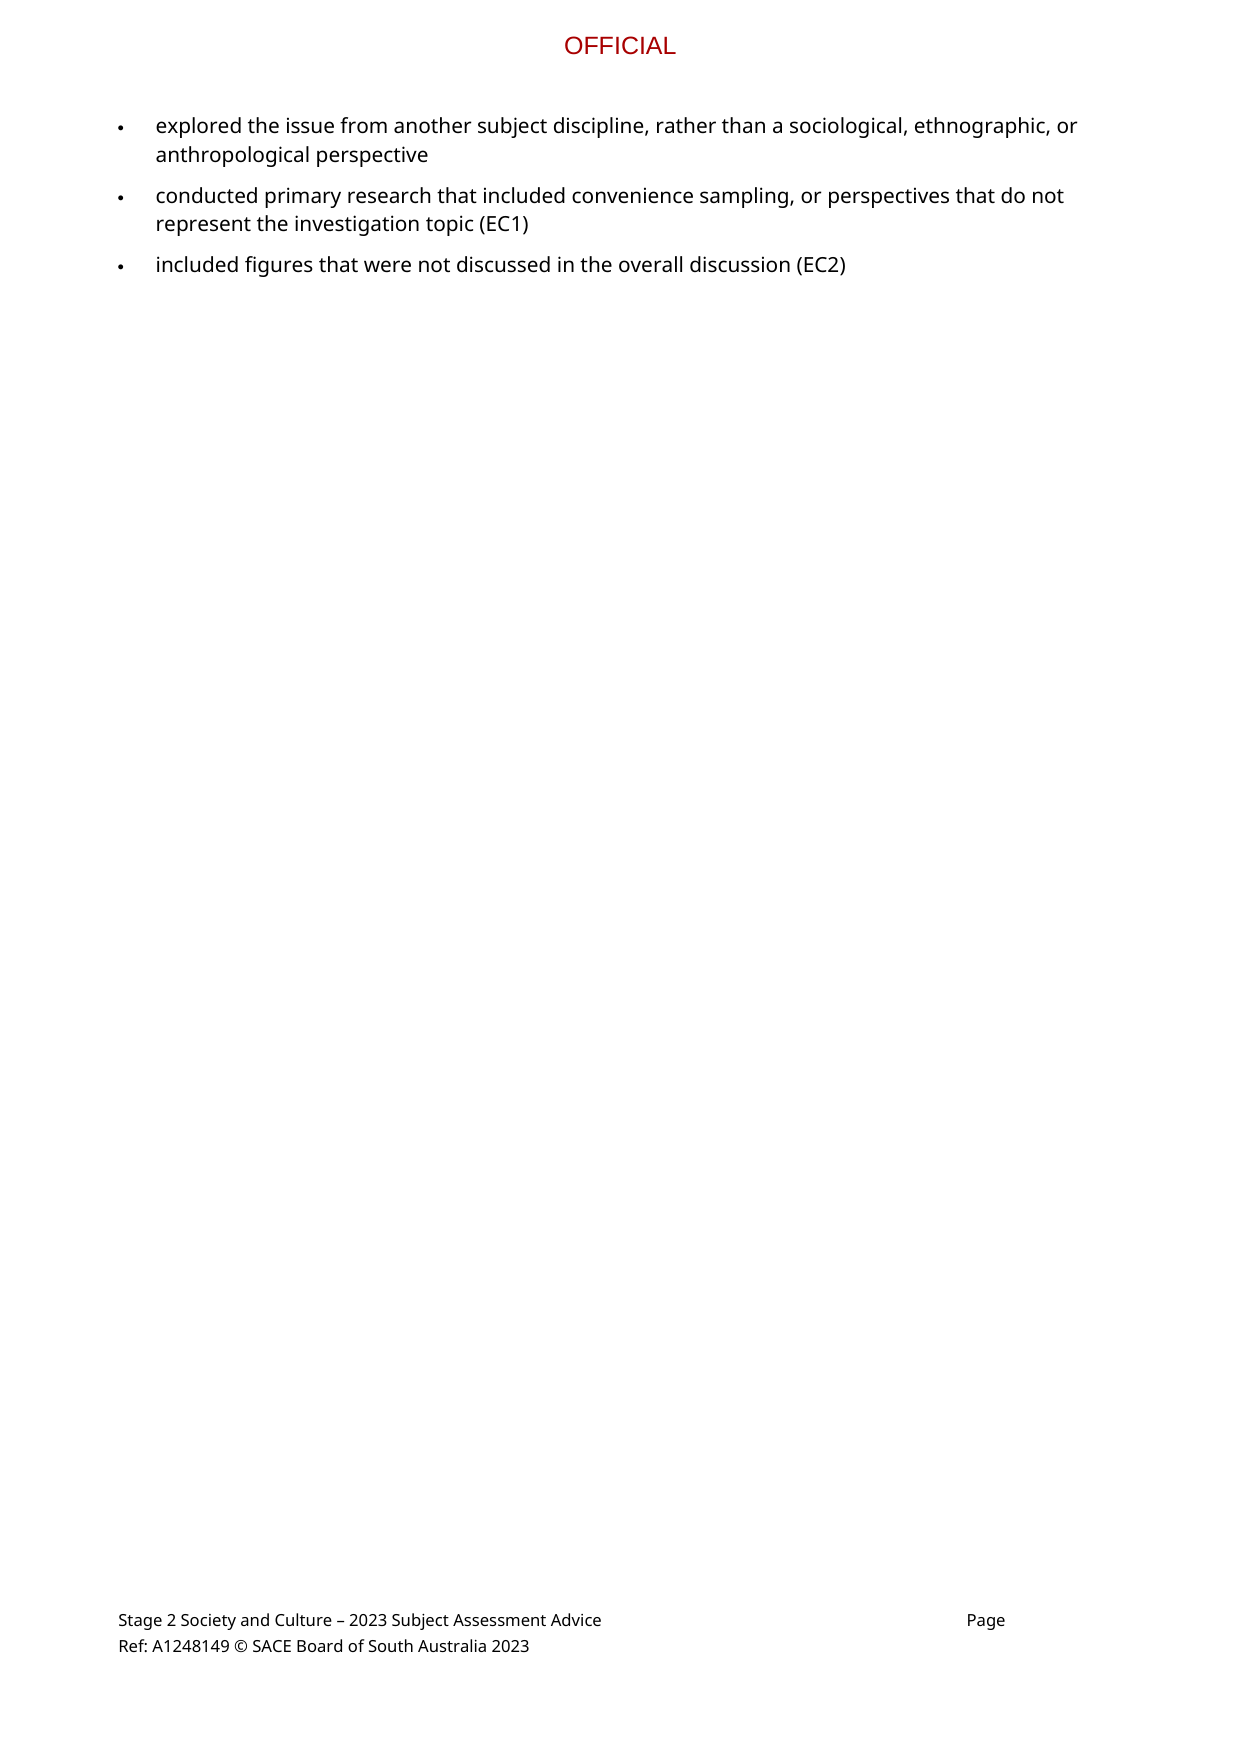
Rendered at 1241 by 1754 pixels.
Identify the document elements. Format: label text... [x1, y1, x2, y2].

text explored the issue from another subject discipline, rather than a sociological, ethnographic, or anthropological perspective [118, 111, 1122, 168]
text conducted primary research that included convenience sampling, or perspectives that do not represent the investigation topic (EC1) [118, 181, 1122, 238]
text included figures that were not discussed in the overall discussion (EC2) [118, 250, 1122, 278]
